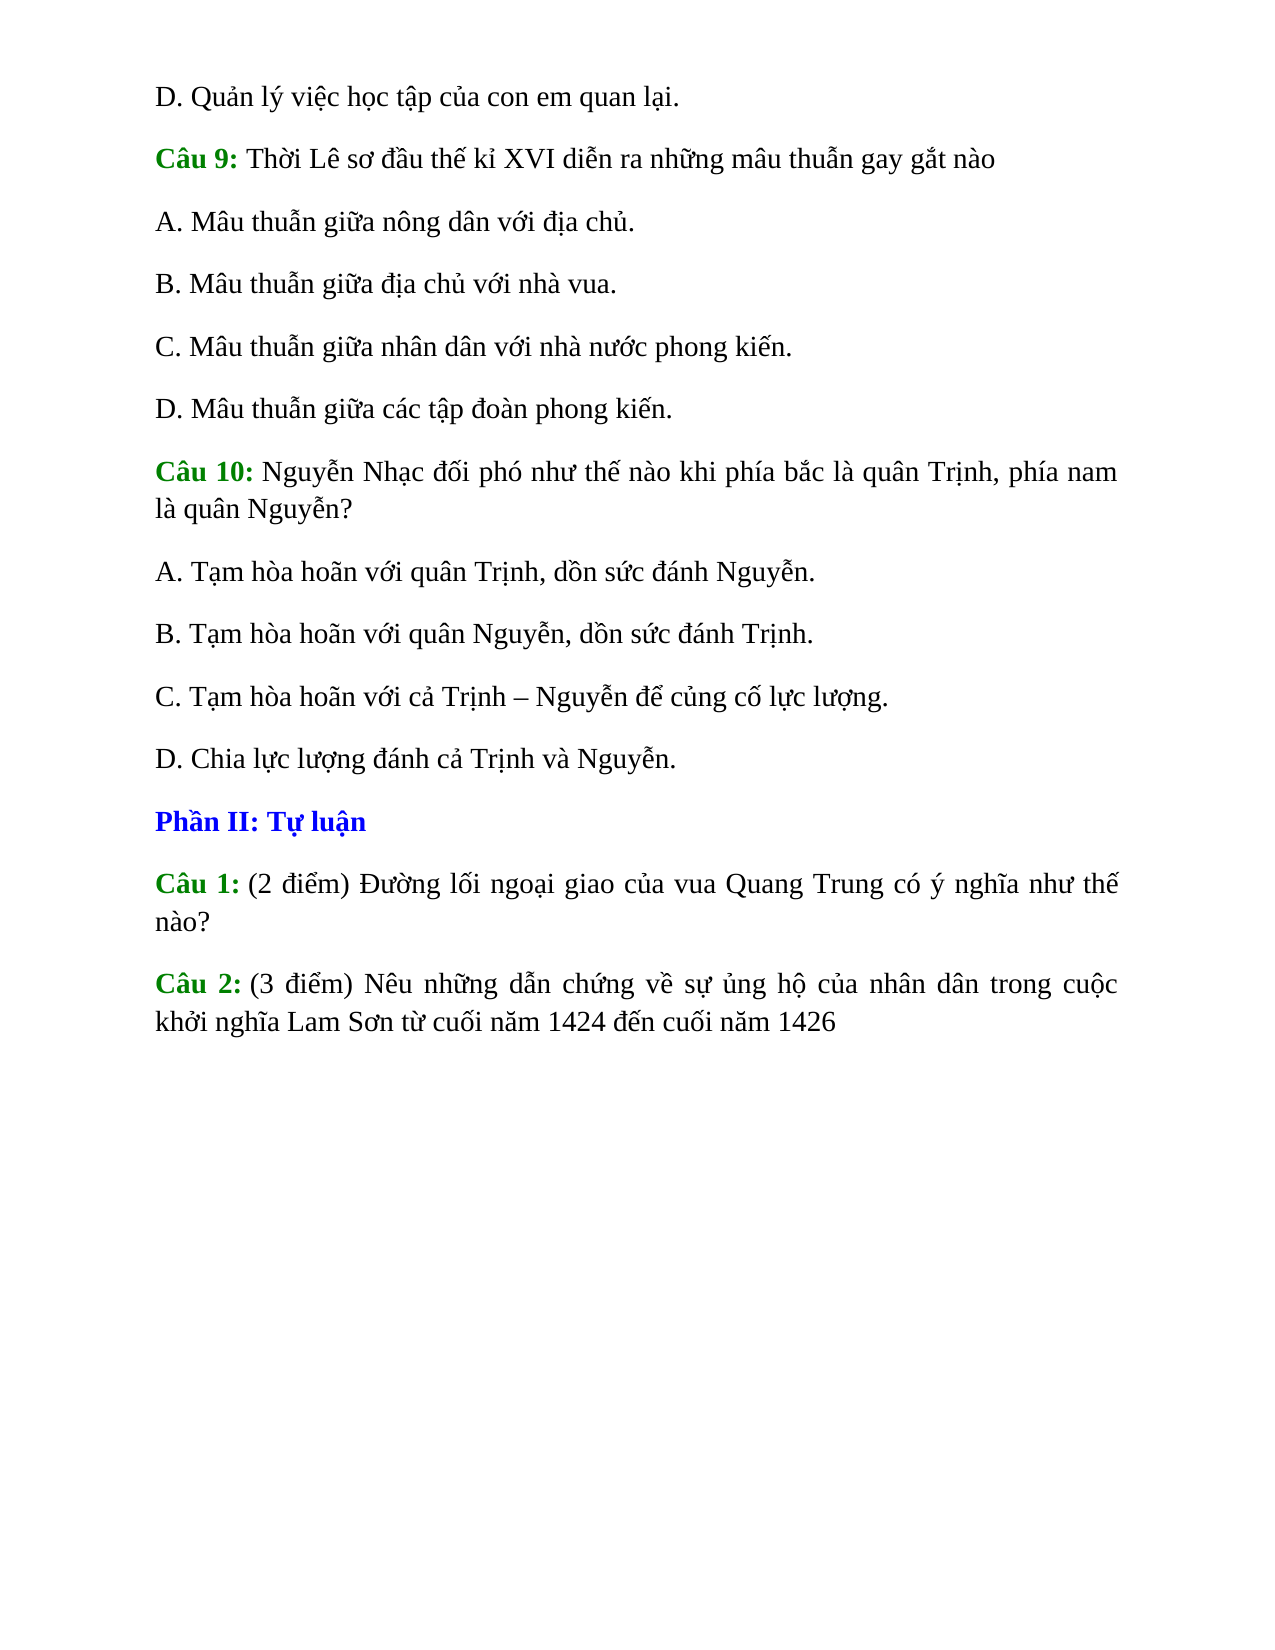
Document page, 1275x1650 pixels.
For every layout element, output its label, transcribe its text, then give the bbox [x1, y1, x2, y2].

text A. Tạm hòa hoãn với quân Trịnh, dồn sức đánh Nguyễn. [155, 550, 1120, 587]
text B. Mâu thuẫn giữa địa chủ với nhà vua. [155, 262, 1120, 300]
text Phần II: Tự luận [155, 800, 1120, 837]
text D. Mâu thuẫn giữa các tập đoàn phong kiến. [155, 387, 1120, 425]
text B. Tạm hòa hoãn với quân Nguyễn, dồn sức đánh Trịnh. [155, 612, 1120, 650]
text Câu 2: (3 điểm) Nêu những dẫn chứng về sự ủng hộ của nhân dân trong cuộc khởi nghĩa Lam Sơn từ cuối năm 1424 đến cuối năm 1426 [155, 962, 1120, 1037]
text Câu 9: Thời Lê sơ đầu thế kỉ XVI diễn ra những mâu thuẫn gay gắt nào [155, 137, 1120, 175]
text D. Quản lý việc học tập của con em quan lại. [155, 75, 1120, 112]
text C. Tạm hòa hoãn với cả Trịnh – Nguyễn để củng cố lực lượng. [155, 675, 1120, 712]
text A. Mâu thuẫn giữa nông dân với địa chủ. [155, 200, 1120, 237]
text Câu 1: (2 điểm) Đường lối ngoại giao của vua Quang Trung có ý nghĩa như thế nào? [155, 862, 1120, 937]
text D. Chia lực lượng đánh cả Trịnh và Nguyễn. [155, 737, 1120, 775]
text Câu 10: Nguyễn Nhạc đối phó như thế nào khi phía bắc là quân Trịnh, phía nam là quân Nguyễn? [155, 450, 1120, 525]
text C. Mâu thuẫn giữa nhân dân với nhà nước phong kiến. [155, 325, 1120, 362]
